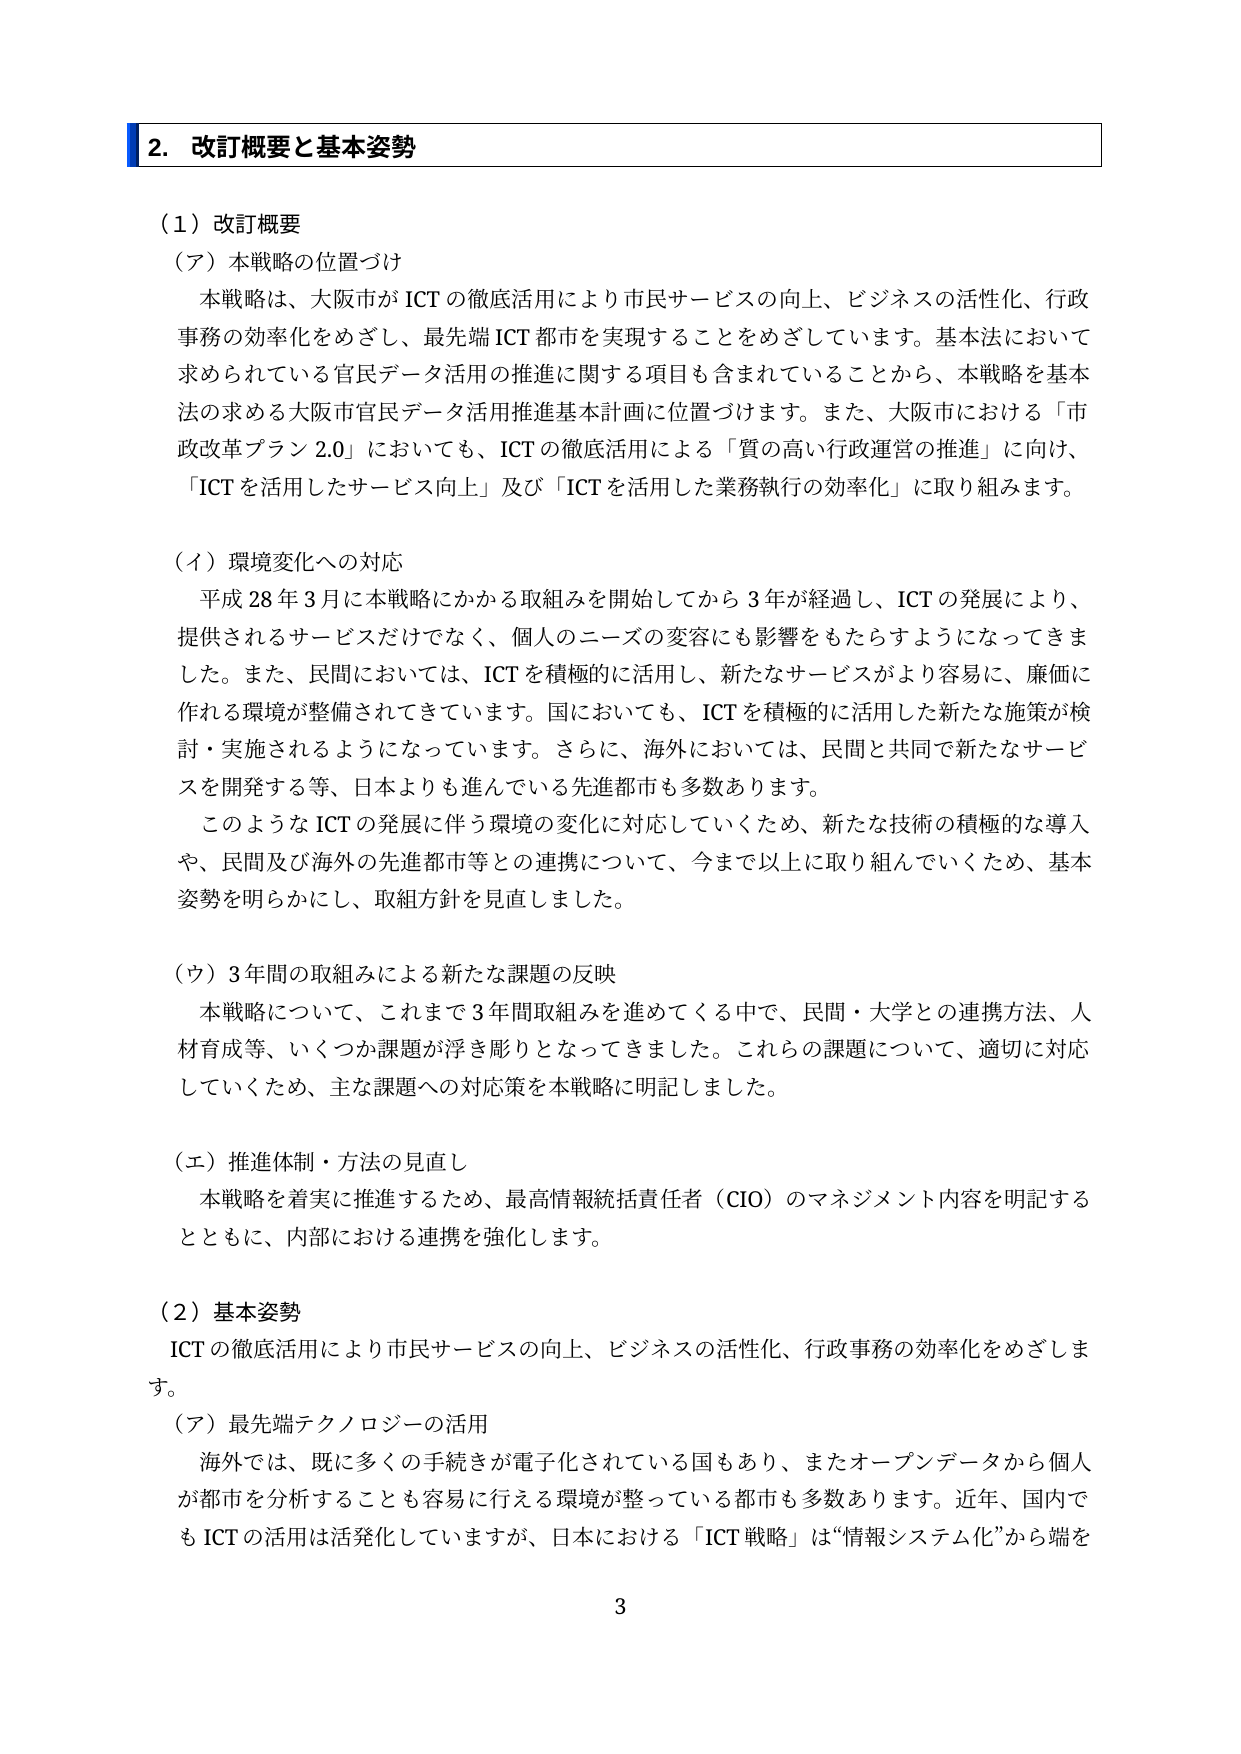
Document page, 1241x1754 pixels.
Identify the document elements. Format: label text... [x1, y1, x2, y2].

subtitle （２）基本姿勢 [148, 1292, 1092, 1329]
text （エ）推進体制・方法の見直し [148, 1142, 1092, 1179]
text 平成28年3月に本戦略にかかる取組みを開始してから3年が経過し、ICTの発展により、提供されるサービスだけでなく、個人のニーズの変容にも影響をもたらすようになってきました。また、民間においては、ICTを積極的に活用し、新たなサービスがより容易に、廉価に作れる環境が整備されてきています。国においても、ICTを積極的に活用した新たな施策が検討・実施されるようになっています。さらに、海外においては、民間と共同で新たなサービスを開発する等、日本よりも進んでいる先進都市も多数あります。 [177, 579, 1092, 804]
text 本戦略について、これまで3年間取組みを進めてくる中で、民間・大学との連携方法、人材育成等、いくつか課題が浮き彫りとなってきました。これらの課題について、適切に対応していくため、主な課題への対応策を本戦略に明記しました。 [177, 992, 1092, 1104]
text （イ）環境変化への対応 [148, 542, 1092, 579]
text （ア）本戦略の位置づけ [148, 242, 1092, 279]
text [177, 1442, 1092, 1554]
text （ア）最先端テクノロジーの活用 [148, 1404, 1092, 1442]
text このようなICTの発展に伴う環境の変化に対応していくため、新たな技術の積極的な導入や、民間及び海外の先進都市等との連携について、今まで以上に取り組んでいくため、基本姿勢を明らかにし、取組方針を見直しました。 [177, 804, 1092, 917]
text 本戦略を着実に推進するため、最高情報統括責任者（CIO）のマネジメント内容を明記するとともに、内部における連携を強化します。 [177, 1179, 1092, 1254]
text （ウ）3年間の取組みによる新たな課題の反映 [148, 954, 1092, 992]
text 改訂概要と基本姿勢 [139, 124, 1101, 166]
text 本戦略は、大阪市がICTの徹底活用により市民サービスの向上、ビジネスの活性化、行政事務の効率化をめざし、最先端ICT都市を実現することをめざしています。基本法において求められている官民データ活用の推進に関する項目も含まれていることから、本戦略を基本法の求める大阪市官民データ活用推進基本計画に位置づけます。また、大阪市における「市政改革プラン2.0」においても、ICTの徹底活用による「質の高い行政運営の推進」に向け、「ICTを活用したサービス向上」及び「ICTを活用した業務執行の効率化」に取り組みます。 [177, 279, 1092, 504]
subtitle （１）改訂概要 [148, 204, 1092, 242]
text ICTの徹底活用により市民サービスの向上、ビジネスの活性化、行政事務の効率化をめざします。 [148, 1329, 1092, 1404]
